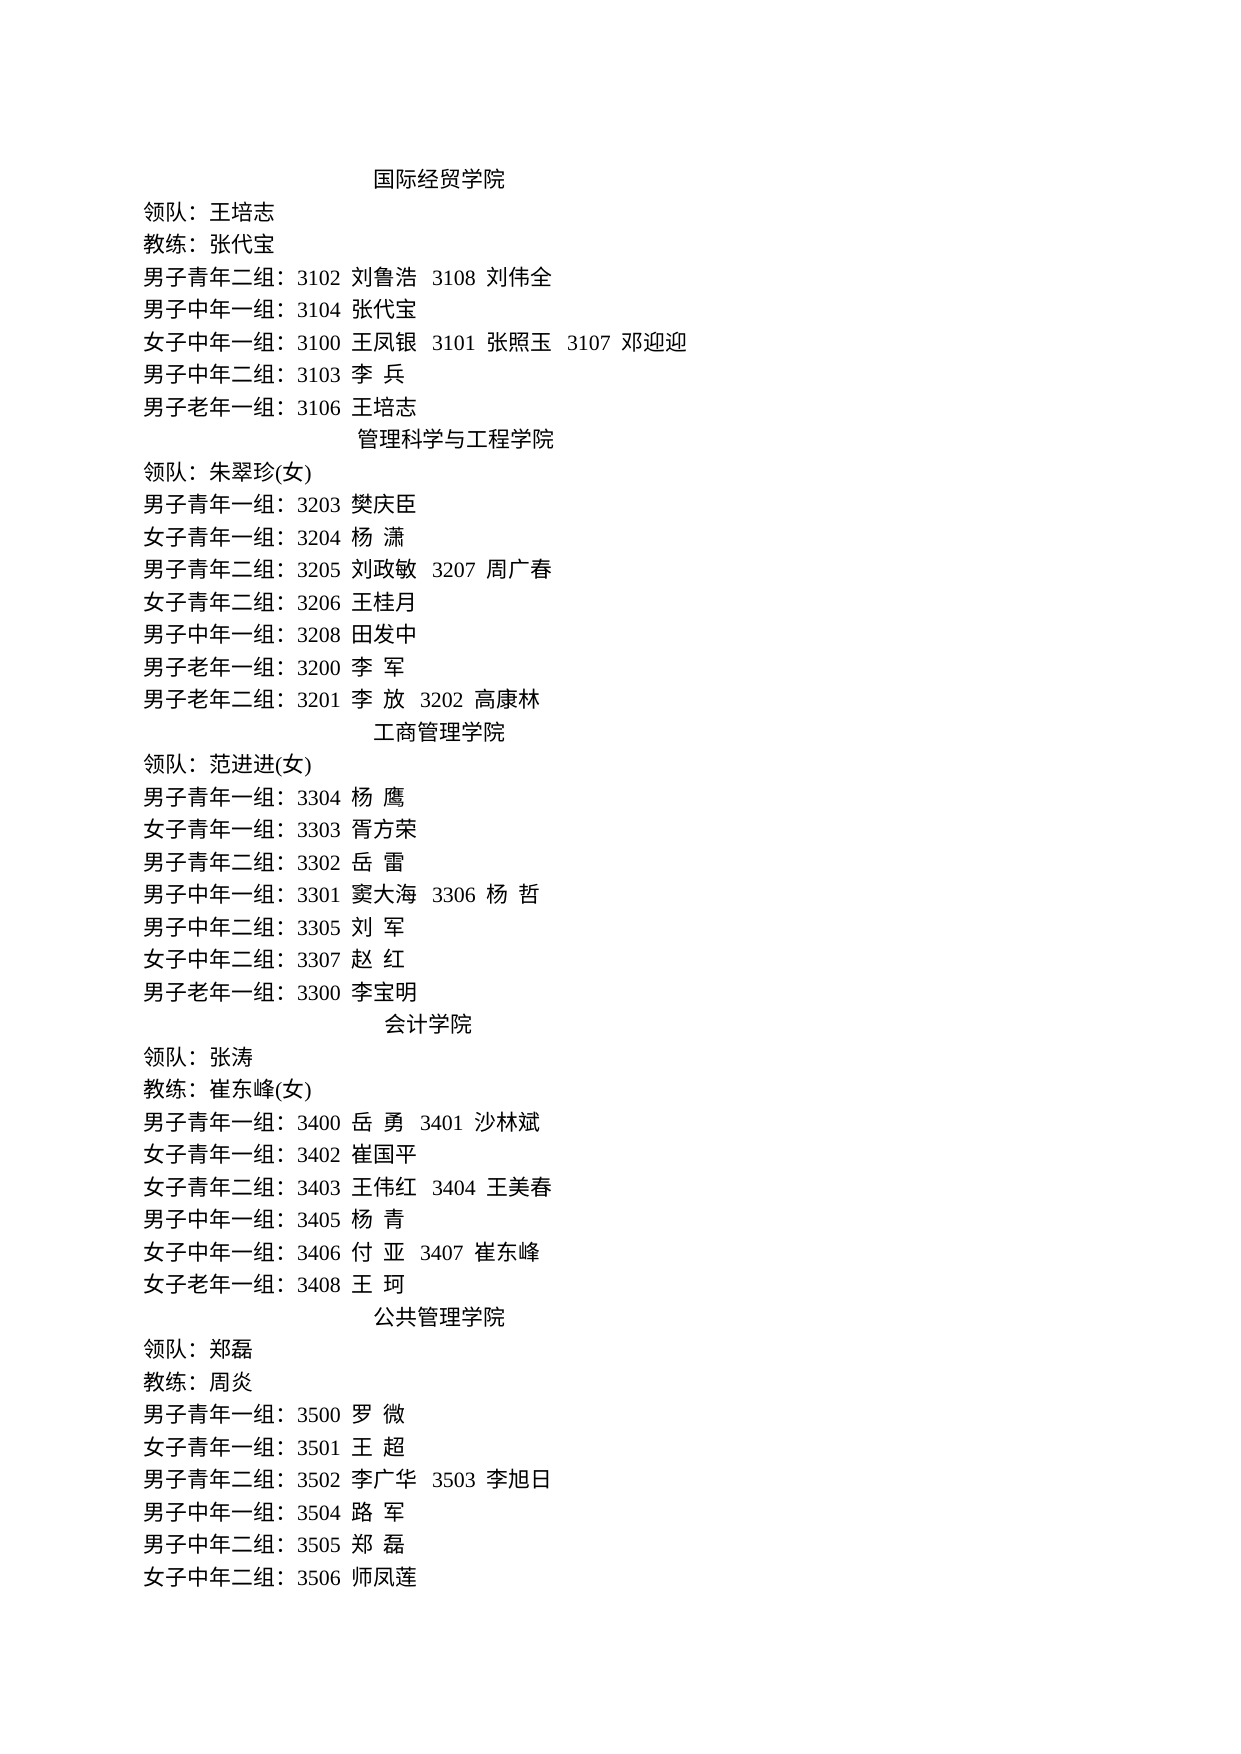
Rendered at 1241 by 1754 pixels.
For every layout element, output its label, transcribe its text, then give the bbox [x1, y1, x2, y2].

table_cell 女子青年一组：3402 崔国平 [133, 1137, 1187, 1169]
table_cell 男子青年一组：3400 岳 勇 3401 沙林斌 [133, 1105, 1187, 1137]
table_cell 教练：崔东峰(女) [133, 1072, 1187, 1104]
table_cell 工商管理学院 [133, 715, 1187, 747]
table_cell 领队：范进进(女) [133, 747, 1187, 779]
table_cell 领队：朱翠珍(女) [133, 455, 1187, 487]
table_cell 男子老年一组：3300 李宝明 [133, 975, 1187, 1007]
table_cell 会计学院 [133, 1007, 1187, 1039]
table_cell 女子老年一组：3408 王 珂 [133, 1267, 1187, 1299]
table_cell 男子青年二组：3502 李广华 3503 李旭日 [133, 1462, 1187, 1494]
table_cell 男子青年二组：3302 岳 雷 [133, 845, 1187, 877]
table_cell 男子青年二组：3205 刘政敏 3207 周广春 [133, 552, 1187, 584]
table_cell 男子青年二组：3102 刘鲁浩 3108 刘伟全 [133, 260, 1187, 292]
table_cell 男子老年二组：3201 李 放 3202 高康林 [133, 682, 1187, 714]
table_cell 男子中年一组：3208 田发中 [133, 617, 1187, 649]
table_cell 女子青年一组：3204 杨 潇 [133, 520, 1187, 552]
table_cell 男子老年一组：3200 李 军 [133, 650, 1187, 682]
table_cell 男子中年一组：3504 路 军 [133, 1495, 1187, 1527]
table_cell 教练：张代宝 [133, 227, 1187, 259]
table_cell 男子青年一组：3500 罗 微 [133, 1397, 1187, 1429]
table_cell 男子中年二组：3305 刘 军 [133, 910, 1187, 942]
table_cell 女子中年二组：3307 赵 红 [133, 942, 1187, 974]
table_cell 男子中年一组：3104 张代宝 [133, 292, 1187, 324]
table_cell 女子中年一组：3406 付 亚 3407 崔东峰 [133, 1235, 1187, 1267]
table_cell 男子中年二组：3505 郑 磊 [133, 1527, 1187, 1559]
table_cell 男子中年二组：3103 李 兵 [133, 357, 1187, 389]
table_cell 公共管理学院 [133, 1300, 1187, 1332]
table_cell 管理科学与工程学院 [133, 422, 1187, 454]
table_cell 女子青年一组：3303 胥方荣 [133, 812, 1187, 844]
table_cell 男子青年一组：3203 樊庆臣 [133, 487, 1187, 519]
table_cell 男子老年一组：3106 王培志 [133, 390, 1187, 422]
table_cell 男子中年一组：3405 杨 青 [133, 1202, 1187, 1234]
table_cell 女子青年二组：3206 王桂月 [133, 585, 1187, 617]
table_cell 女子青年二组：3403 王伟红 3404 王美春 [133, 1170, 1187, 1202]
table_cell 教练：周炎 [133, 1365, 1187, 1397]
table_cell 女子中年一组：3100 王凤银 3101 张照玉 3107 邓迎迎 [133, 325, 1187, 357]
table_cell 领队：郑磊 [133, 1332, 1187, 1364]
table_cell 女子青年一组：3501 王 超 [133, 1430, 1187, 1462]
table_cell 领队：王培志 [133, 195, 1187, 227]
table_cell 男子青年一组：3304 杨 鹰 [133, 780, 1187, 812]
table_cell 领队：张涛 [133, 1040, 1187, 1072]
table_cell 男子中年一组：3301 窦大海 3306 杨 哲 [133, 877, 1187, 909]
table_cell 国际经贸学院 [133, 162, 1187, 194]
table_cell 女子中年二组：3506 师凤莲 [133, 1560, 1187, 1592]
